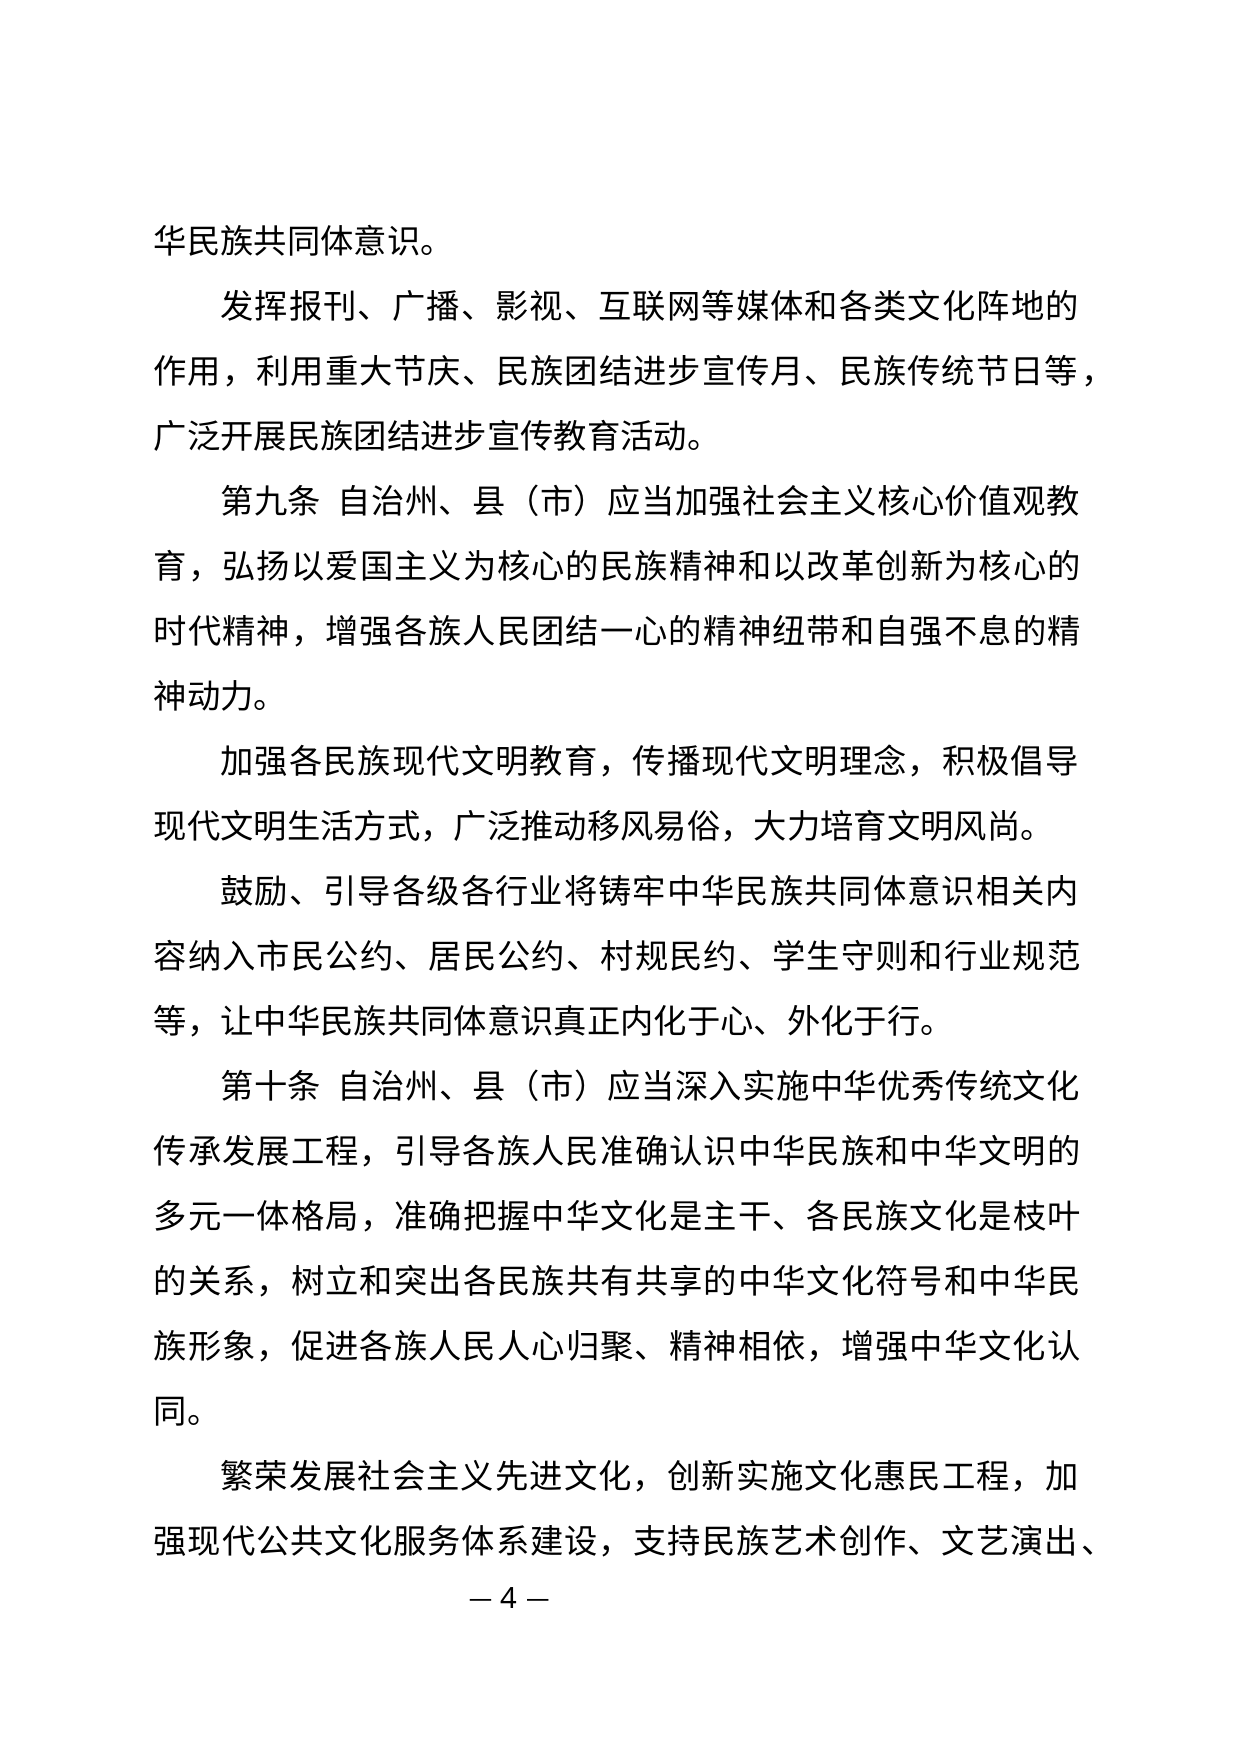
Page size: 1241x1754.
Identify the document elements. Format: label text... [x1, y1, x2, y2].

text 第九条 自治州、县（市）应当加强社会主义核心价值观教育，弘扬以爱国主义为核心的民族精神和以改革创新为核心的时代精神，增强各族人民团结一心的精神纽带和自强不息的精神动力。 [153, 466, 1081, 726]
text 第十条 自治州、县（市）应当深入实施中华优秀传统文化传承发展工程，引导各族人民准确认识中华民族和中华文明的多元一体格局，准确把握中华文化是主干、各民族文化是枝叶的关系，树立和突出各民族共有共享的中华文化符号和中华民族形象，促进各族人民人心归聚、精神相依，增强中华文化认同。 [153, 1051, 1081, 1441]
text 鼓励、引导各级各行业将铸牢中华民族共同体意识相关内容纳入市民公约、居民公约、村规民约、学生守则和行业规范等，让中华民族共同体意识真正内化于心、外化于行。 [153, 856, 1081, 1051]
text 繁荣发展社会主义先进文化，创新实施文化惠民工程，加强现代公共文化服务体系建设，支持民族艺术创作、文艺演出、文化交流和少数民族传统节庆活动，推动各民族文化互通互学互鉴。 [153, 1441, 1081, 1571]
text 加强各民族现代文明教育，传播现代文明理念，积极倡导现代文明生活方式，广泛推动移风易俗，大力培育文明风尚。 [153, 726, 1081, 856]
text 发挥报刊、广播、影视、互联网等媒体和各类文化阵地的作用，利用重大节庆、民族团结进步宣传月、民族传统节日等，广泛开展民族团结进步宣传教育活动。 [153, 271, 1081, 466]
text 加强铸牢中华民族共同体意识宣传阵地建设，依托新时代文明实践中心、博物馆、爱国主义教育基地等各级各类公共设施、场馆资源，打造铸牢中华民族共同体意识主题教育馆（基地）、主题公园、主题广场、主题街区，有形有感有效铸牢中华民族共同体意识。 [153, 206, 1081, 271]
